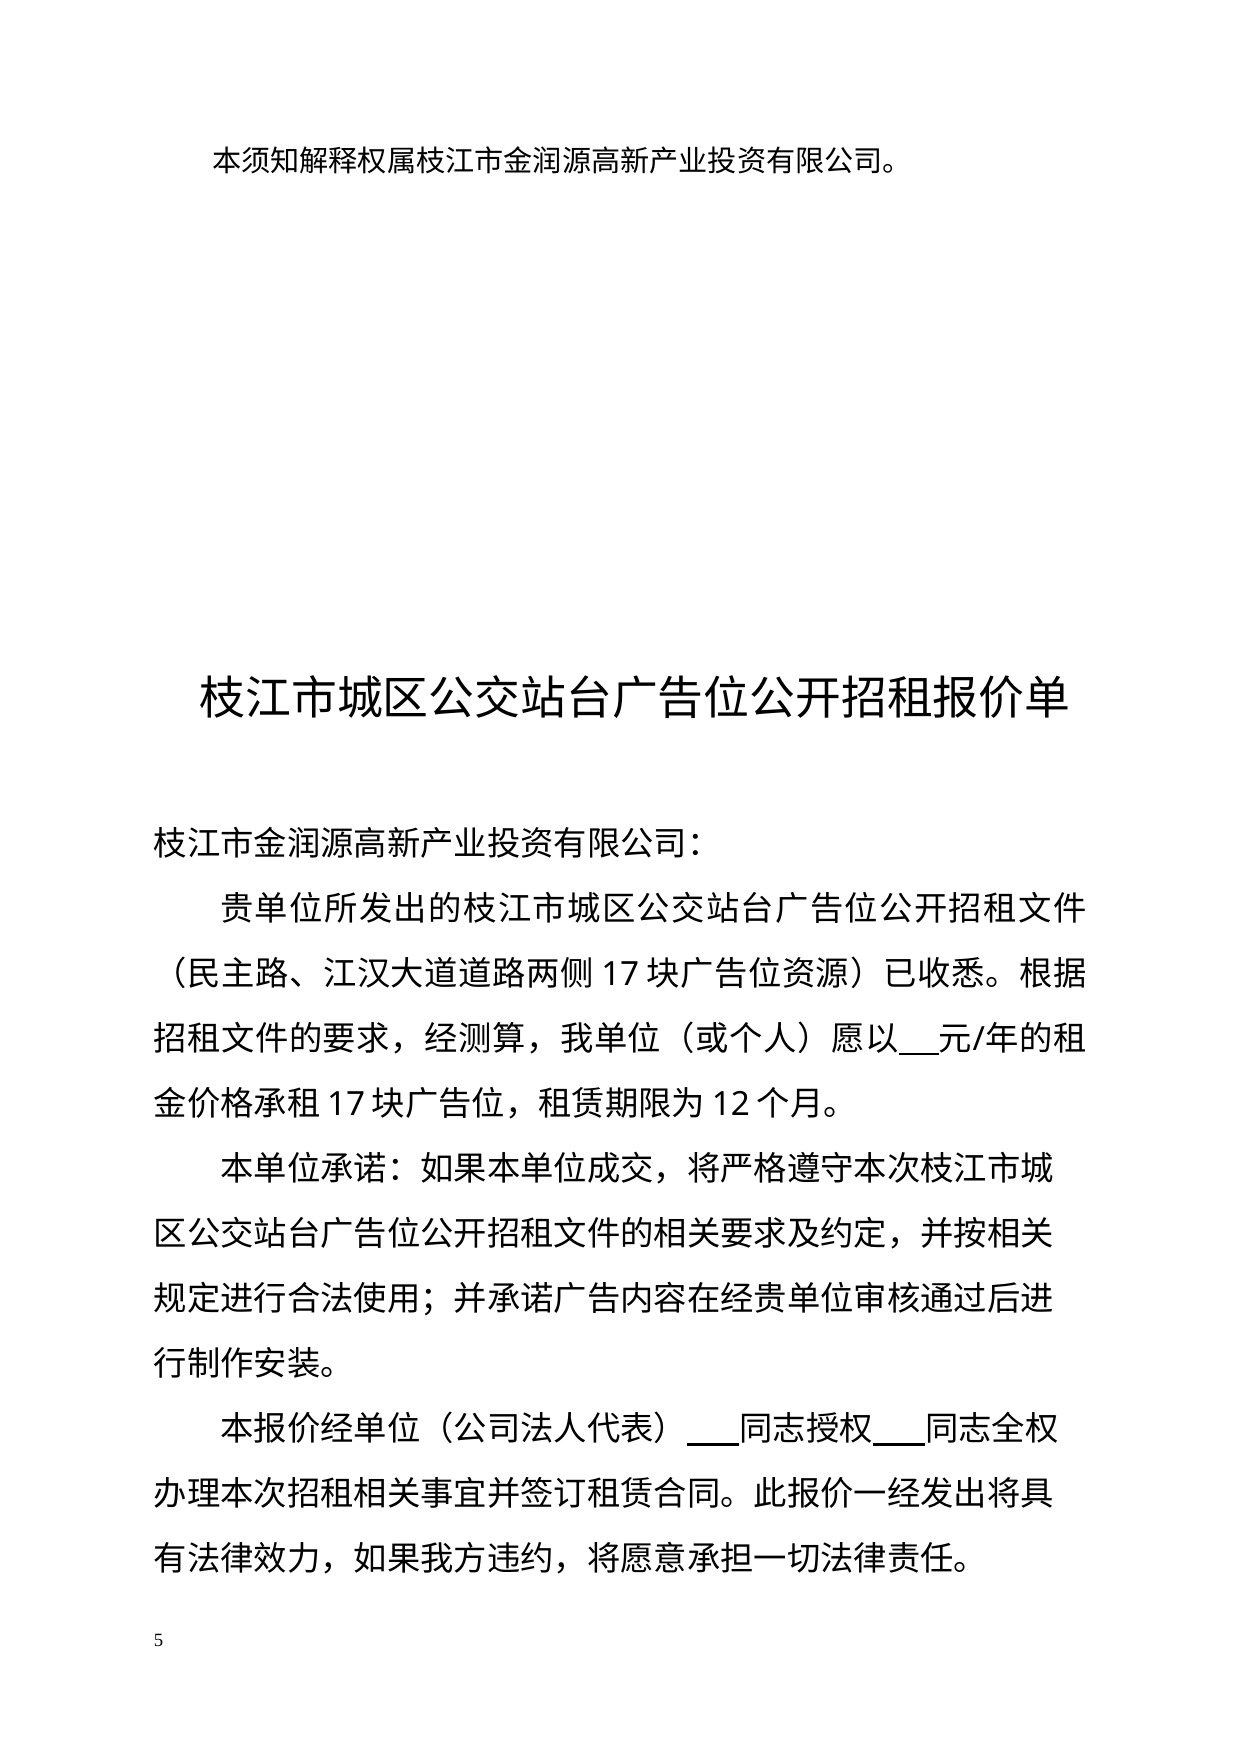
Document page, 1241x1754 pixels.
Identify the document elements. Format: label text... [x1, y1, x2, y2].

text 枝江市金润源高新产业投资有限公司： [153, 808, 1087, 873]
text 枝江市城区公交站台广告位公开招租报价单 [153, 646, 1087, 743]
text 本单位承诺：如果本单位成交，将严格遵守本次枝江市城区公交站台广告位公开招租文件的相关要求及约定，并按相关规定进行合法使用；并承诺广告内容在经贵单位审核通过后进行制作安装。 [153, 1133, 1087, 1393]
text 本报价经单位（公司法人代表） 同志授权 同志全权办理本次招租相关事宜并签订租赁合同。此报价一经发出将具有法律效力，如果我方违约，将愿意承担一切法律责任。 [153, 1393, 1087, 1588]
text 贵单位所发出的枝江市城区公交站台广告位公开招租文件（民主路、江汉大道道路两侧17块广告位资源）已收悉。根据招租文件的要求，经测算，我单位（或个人）愿以 元/年的租金价格承租17块广告位，租赁期限为12个月。 [153, 873, 1087, 1133]
text 本须知解释权属枝江市金润源高新产业投资有限公司。 [212, 126, 1087, 191]
